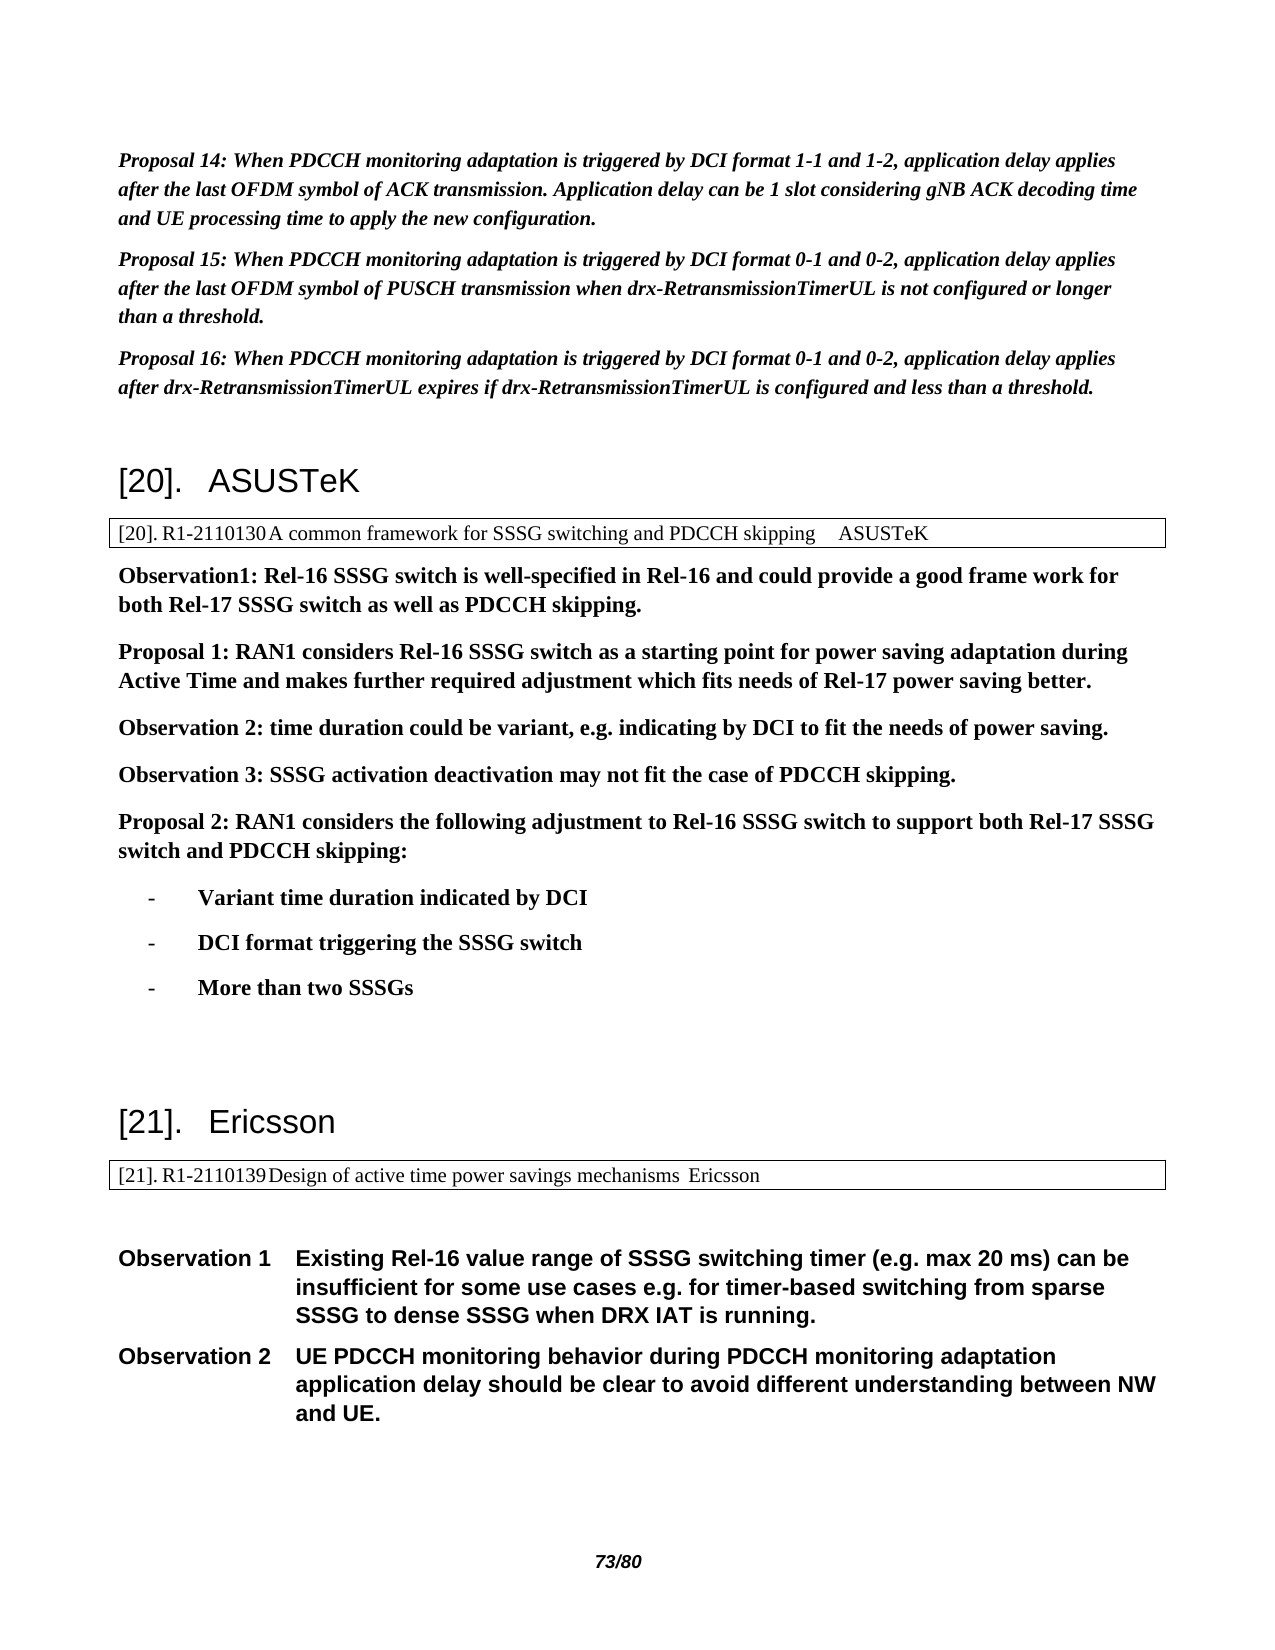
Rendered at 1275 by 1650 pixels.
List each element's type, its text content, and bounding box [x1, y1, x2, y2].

subtitle ASUSTeK [118, 461, 1157, 499]
text Proposal 16: When PDCCH monitoring adaptation is triggered by DCI format 0-1 and 0-2, application delay applies after drx-RetransmissionTimerUL expires if drx-RetransmissionTimerUL is configured and less than a threshold. [118, 346, 1157, 399]
subtitle Ericsson [118, 1102, 1157, 1141]
text Proposal 14: When PDCCH monitoring adaptation is triggered by DCI format 1-1 and 1-2, application delay applies after the last OFDM symbol of ACK transmission. Application delay can be 1 slot considering gNB ACK decoding time and UE processing time to apply the new configuration. [118, 148, 1157, 229]
text Proposal 15: When PDCCH monitoring adaptation is triggered by DCI format 0-1 and 0-2, application delay applies after the last OFDM symbol of PUSCH transmission when drx-RetransmissionTimerUL is not configured or longer than a threshold. [118, 247, 1157, 328]
list More than two SSSGs [148, 974, 1157, 1000]
text Observation 2 UE PDCCH monitoring behavior during PDCCH monitoring adaptation application delay should be clear to avoid different understanding between NW and UE. [118, 1343, 1157, 1426]
text Observation1: Rel-16 SSSG switch is well-specified in Rel-16 and could provide a good frame work for both Rel-17 SSSG switch as well as PDCCH skipping. [118, 563, 1157, 617]
text Proposal 2: RAN1 considers the following adjustment to Rel-16 SSSG switch to support both Rel-17 SSSG switch and PDCCH skipping: [118, 808, 1157, 863]
text Observation 1 Existing Rel-16 value range of SSSG switching timer (e.g. max 20 ms) can be insufficient for some use cases e.g. for timer-based switching from sparse SSSG to dense SSSG when DRX IAT is running. [118, 1245, 1157, 1328]
text Proposal 1: RAN1 considers Rel-16 SSSG switch as a starting point for power saving adaptation during Active Time and makes further required adjustment which fits needs of Rel-17 power saving better. [118, 638, 1157, 693]
text Observation 3: SSSG activation deactivation may not fit the case of PDCCH skipping. [118, 761, 1157, 787]
list DCI format triggering the SSSG switch [148, 929, 1157, 955]
list R1-2110130 A common framework for SSSG switching and PDCCH skipping ASUSTeK [110, 519, 1165, 547]
list Variant time duration indicated by DCI [148, 884, 1157, 910]
list R1-2110139 Design of active time power savings mechanisms Ericsson [110, 1161, 1165, 1189]
text Observation 2: time duration could be variant, e.g. indicating by DCI to fit the needs of power saving. [118, 714, 1157, 740]
